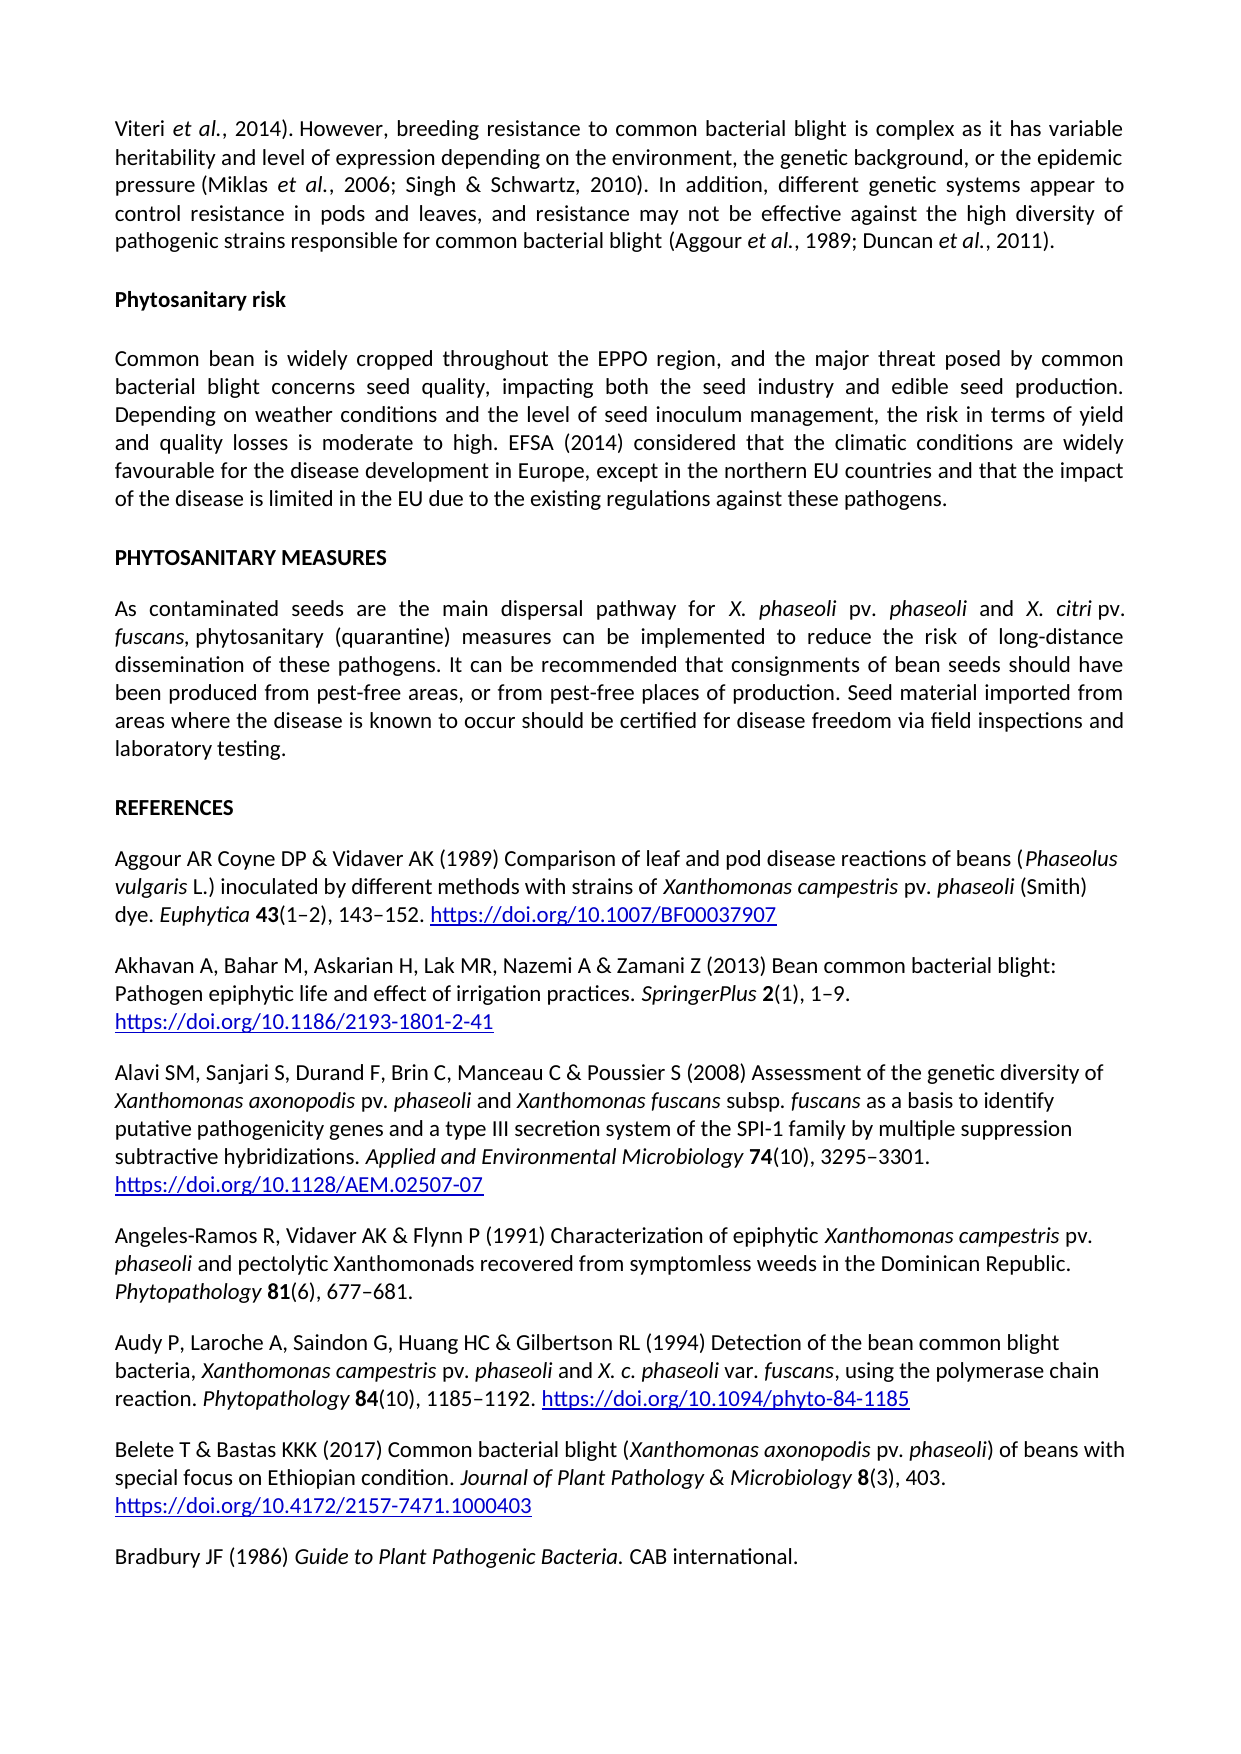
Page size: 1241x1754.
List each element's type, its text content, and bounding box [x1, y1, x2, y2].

text Phytosanitary risk [114, 285, 1126, 313]
text PHYTOSANITARY MEASURES [114, 543, 1126, 571]
text Akhavan A, Bahar M, Askarian H, Lak MR, Nazemi A & Zamani Z (2013) Bean common bacterial blight: Pathogen epiphytic life and effect of irrigation practices. SpringerPlus 2(1), 1–9. https://doi.org/10.1186/2193-1801-2-41 [114, 951, 1126, 1035]
text Common bean is widely cropped throughout the EPPO region, and the major threat posed by common bacterial blight concerns seed quality, impacting both the seed industry and edible seed production. Depending on weather conditions and the level of seed inoculum management, the risk in terms of yield and quality losses is moderate to high. EFSA (2014) considered that the climatic conditions are widely favourable for the disease development in Europe, except in the northern EU countries and that the impact of the disease is limited in the EU due to the existing regulations against these pathogens. [114, 344, 1126, 512]
text Aggour AR Coyne DP & Vidaver AK (1989) Comparison of leaf and pod disease reactions of beans (Phaseolus vulgaris L.) inoculated by different methods with strains of Xanthomonas campestris pv. phaseoli (Smith) dye. Euphytica 43(1–2), 143–152. https://doi.org/10.1007/BF00037907 [114, 844, 1126, 928]
text Bradbury JF (1986) Guide to Plant Pathogenic Bacteria. CAB international. [114, 1542, 1126, 1570]
text As contaminated seeds are the main dispersal pathway for X. phaseoli pv. phaseoli and X. citri pv. fuscans, phytosanitary (quarantine) measures can be implemented to reduce the risk of long-distance dissemination of these pathogens. It can be recommended that consignments of bean seeds should have been produced from pest-free areas, or from pest-free places of production. Seed material imported from areas where the disease is known to occur should be certified for disease freedom via field inspections and laboratory testing. [114, 594, 1126, 762]
text REFERENCES [114, 793, 1126, 821]
text Alavi SM, Sanjari S, Durand F, Brin C, Manceau C & Poussier S (2008) Assessment of the genetic diversity of Xanthomonas axonopodis pv. phaseoli and Xanthomonas fuscans subsp. fuscans as a basis to identify putative pathogenicity genes and a type III secretion system of the SPI-1 family by multiple suppression subtractive hybridizations. Applied and Environmental Microbiology 74(10), 3295–3301. https://doi.org/10.1128/AEM.02507-07 [114, 1058, 1126, 1198]
